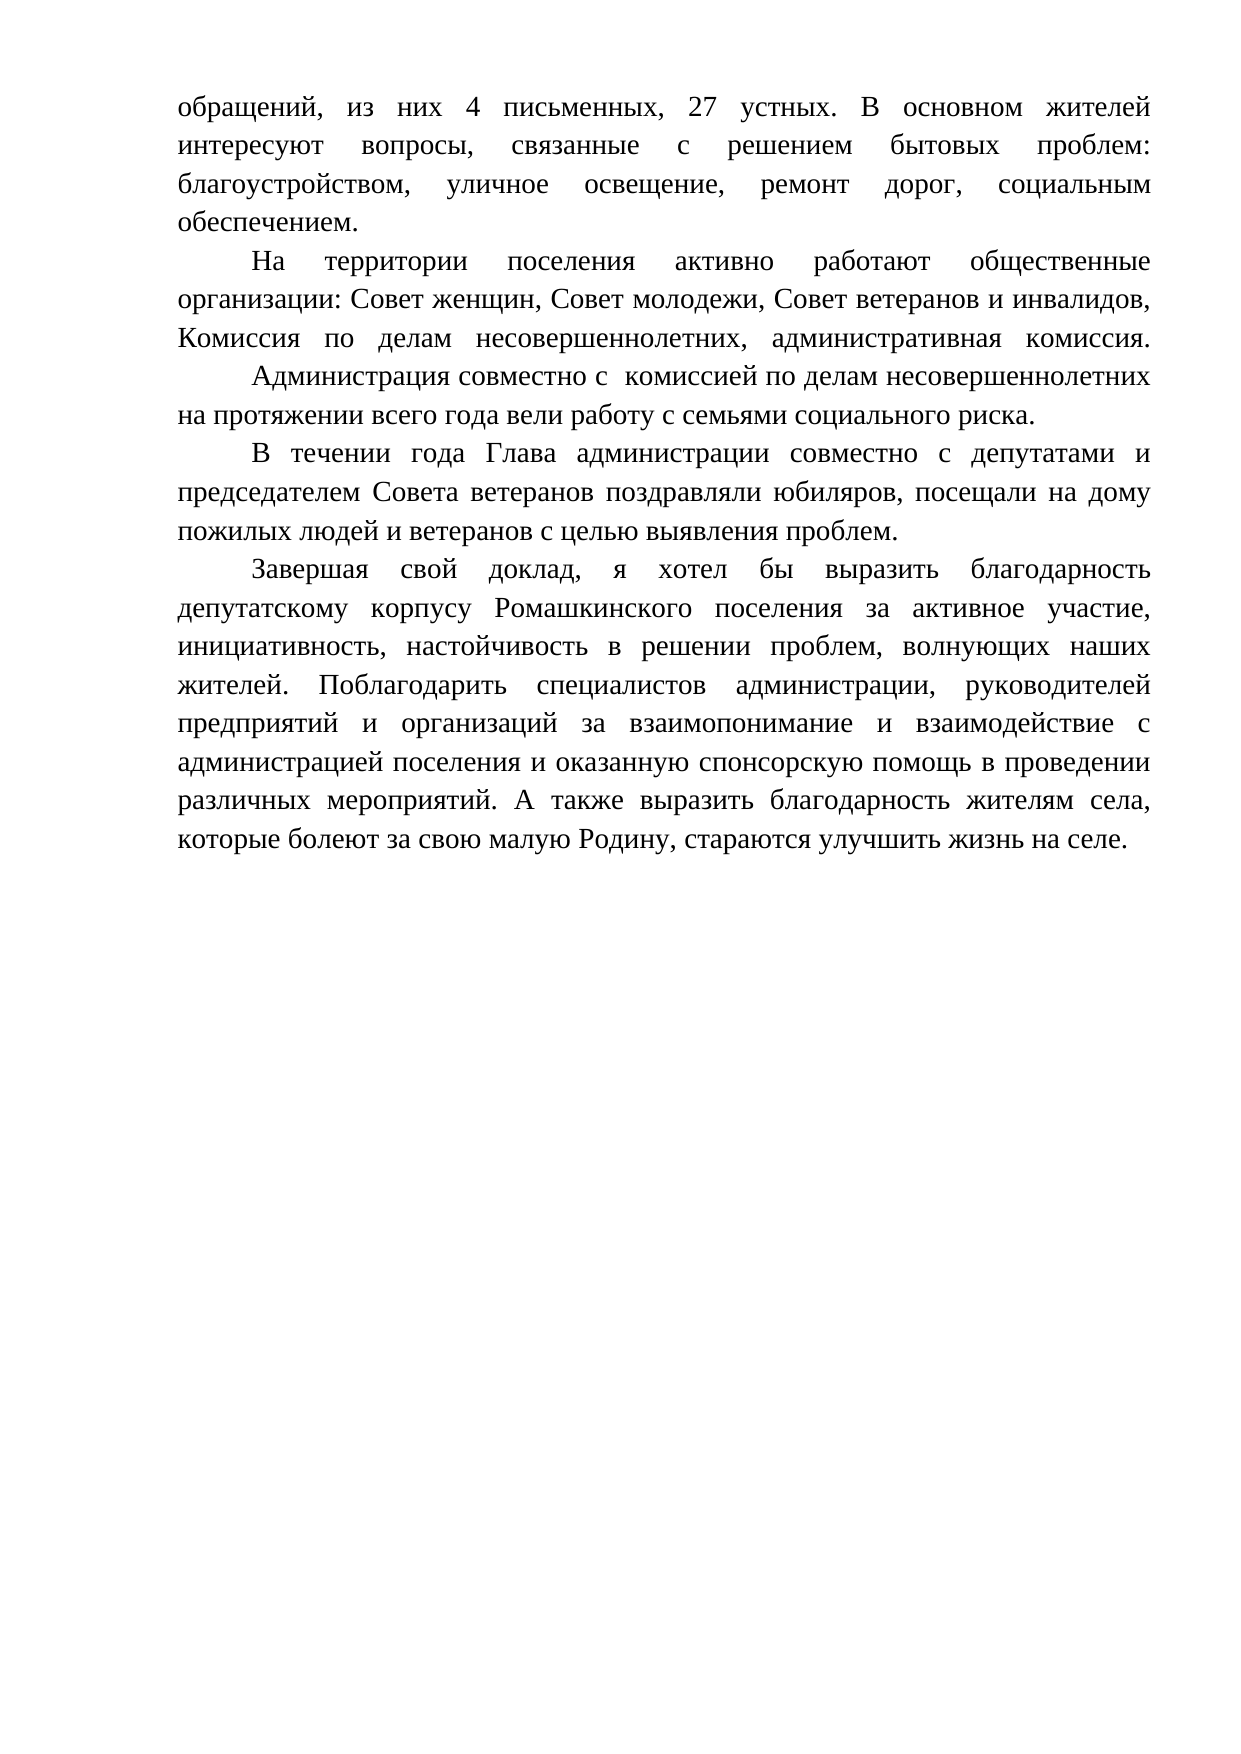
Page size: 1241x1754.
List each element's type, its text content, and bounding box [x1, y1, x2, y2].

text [177, 89, 1152, 238]
text На территории поселения активно работают общественные организации: Совет женщин, Совет молодежи, Совет ветеранов и инвалидов, Комиссия по делам несовершеннолетних, административная комиссия. Администрация совместно с комиссией по делам несовершеннолетних на протяжении всего года вели работу с семьями социального риска. [177, 243, 1152, 431]
text В течении года Глава администрации совместно с депутатами и председателем Совета ветеранов поздравляли юбиляров, посещали на дому пожилых людей и ветеранов с целью выявления проблем. [177, 436, 1152, 546]
text Завершая свой доклад, я хотел бы выразить благодарность депутатскому корпусу Ромашкинского поселения за активное участие, инициативность, настойчивость в решении проблем, волнующих наших жителей. Поблагодарить специалистов администрации, руководителей предприятий и организаций за взаимопонимание и взаимодействие с администрацией поселения и оказанную спонсорскую помощь в проведении различных мероприятий. А также выразить благодарность жителям села, которые болеют за свою малую Родину, стараются улучшить жизнь на селе. [177, 551, 1152, 854]
